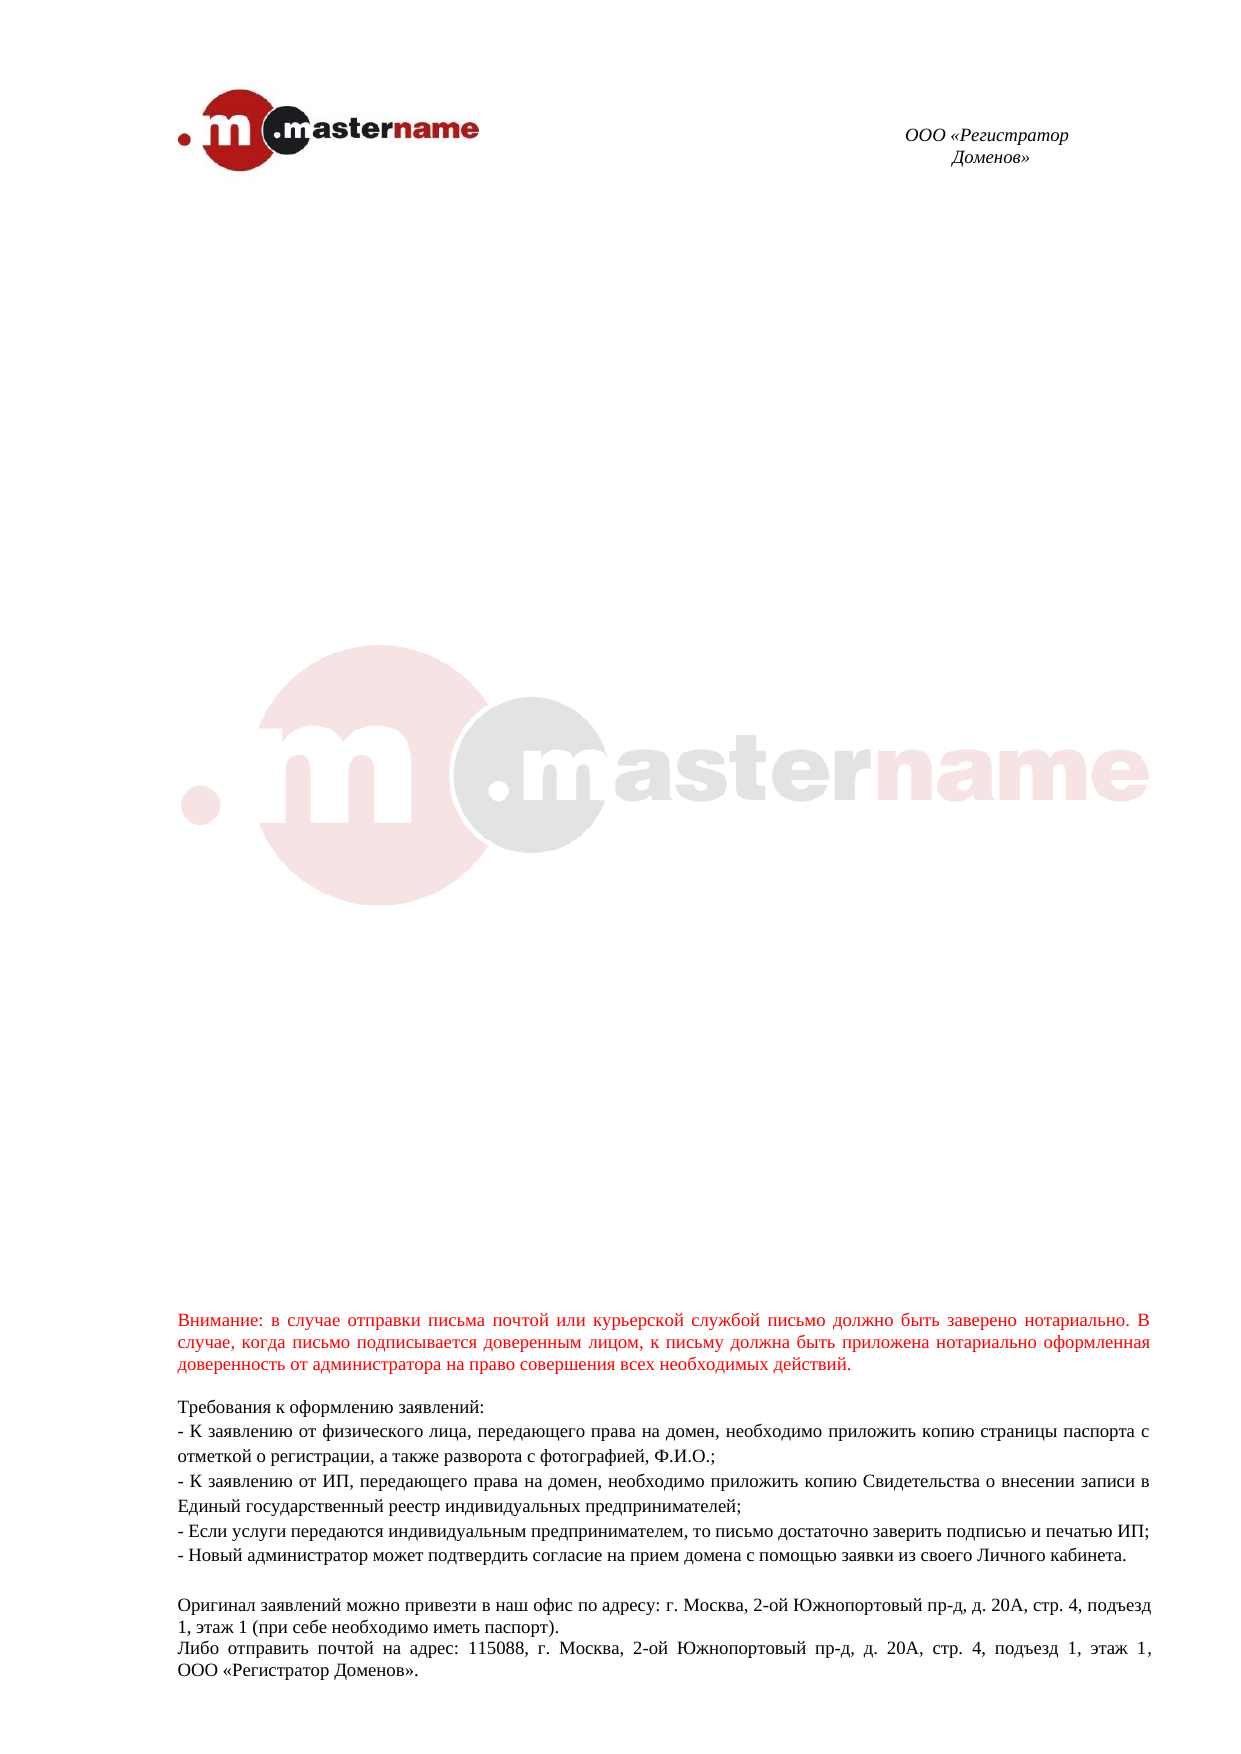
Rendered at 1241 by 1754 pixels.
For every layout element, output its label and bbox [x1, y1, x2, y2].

picture [178, 77, 480, 184]
picture [177, 642, 1152, 906]
